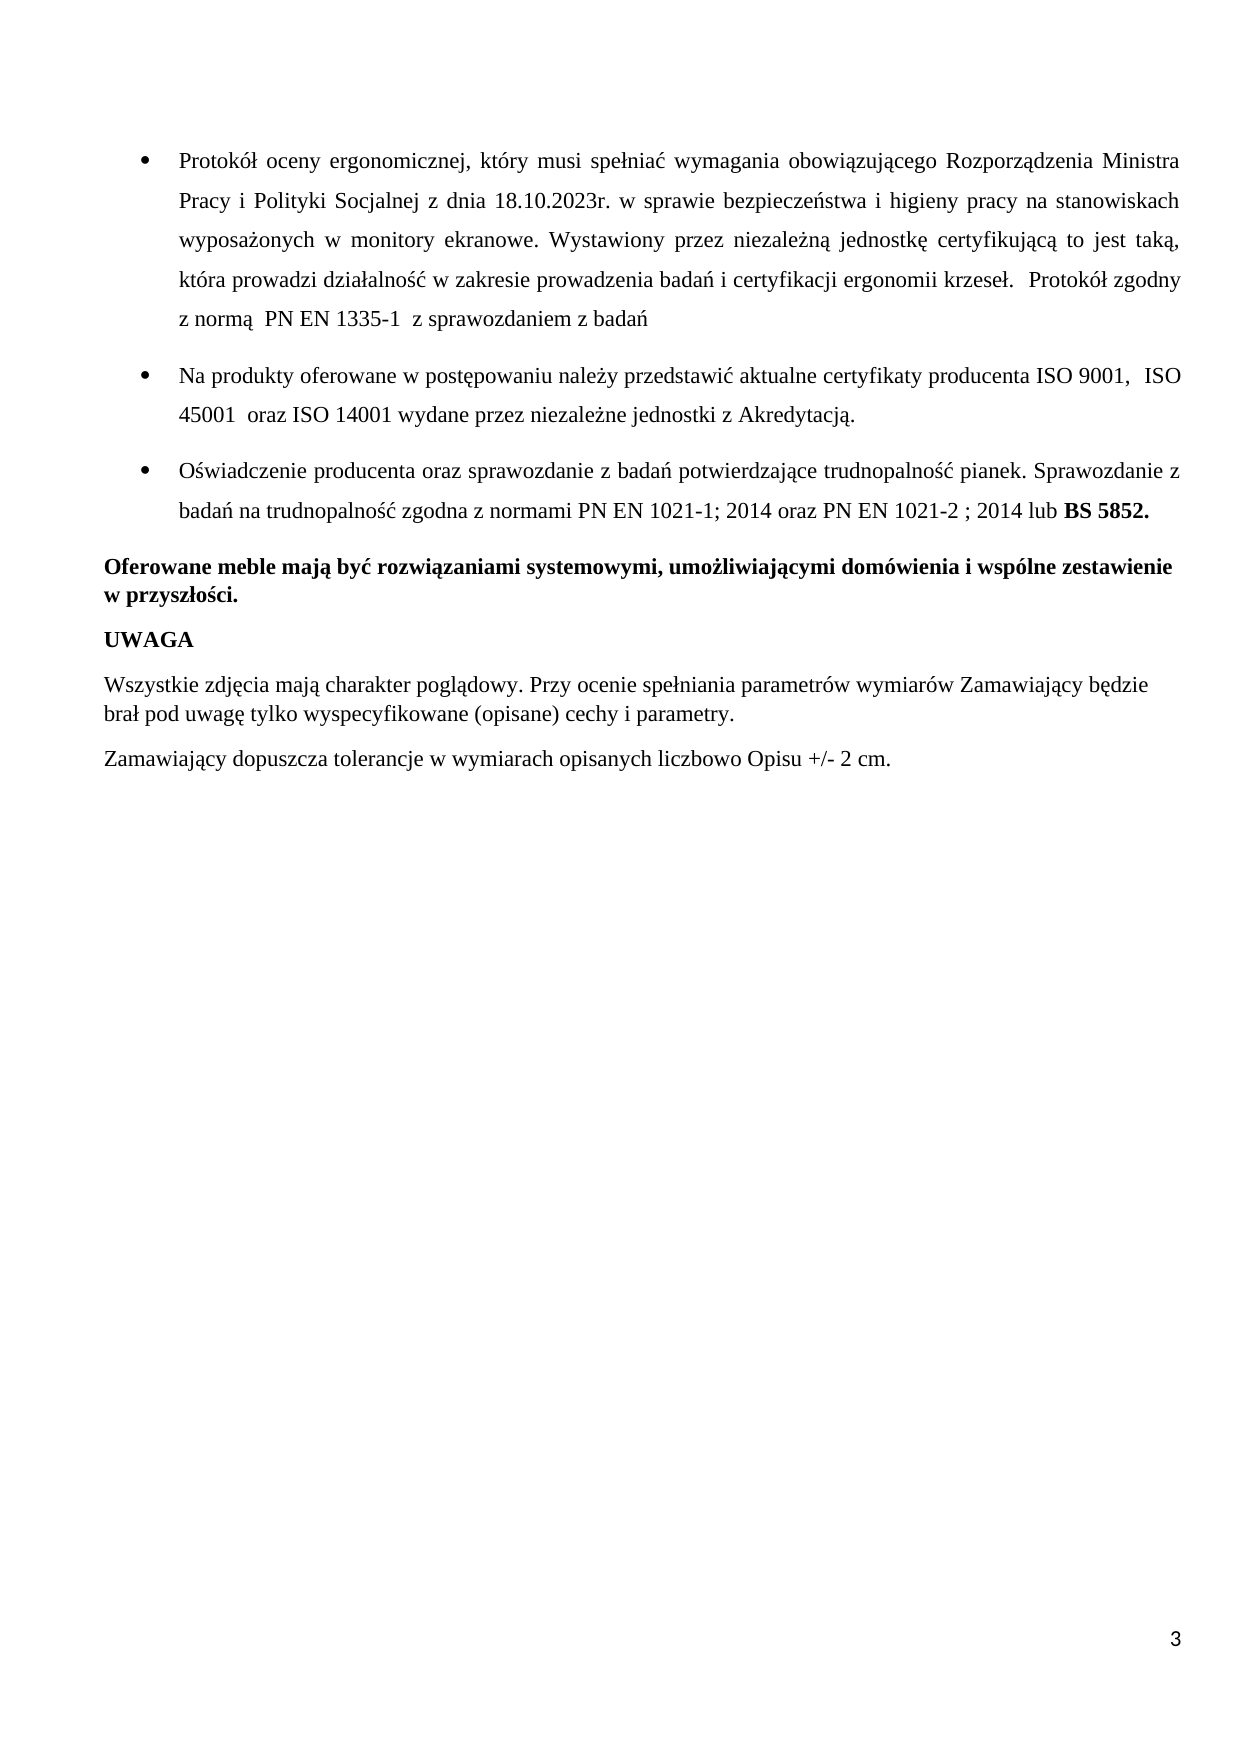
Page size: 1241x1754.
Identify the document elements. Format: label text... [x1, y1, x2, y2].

list Na produkty oferowane w postępowaniu należy przedstawić aktualne certyfikaty producenta ISO 9001, ISO 45001 oraz ISO 14001 wydane przez niezależne jednostki z Akredytacją. [141, 362, 1181, 427]
text Zamawiający dopuszcza tolerancje w wymiarach opisanych liczbowo Opisu +/- 2 cm. [103, 745, 1181, 771]
list Protokół oceny ergonomicznej, który musi spełniać wymagania obowiązującego Rozporządzenia Ministra Pracy i Polityki Socjalnej z dnia 18.10.2023r. w sprawie bezpieczeństwa i higieny pracy na stanowiskach wyposażonych w monitory ekranowe. Wystawiony przez niezależną jednostkę certyfikującą to jest taką, która prowadzi działalność w zakresie prowadzenia badań i certyfikacji ergonomii krzeseł. Protokół zgodny z normą PN EN 1335-1 z sprawozdaniem z badań [141, 148, 1181, 332]
text UWAGA [103, 626, 1181, 653]
list Oświadczenie producenta oraz sprawozdanie z badań potwierdzające trudnopalność pianek. Sprawozdanie z badań na trudnopalność zgodna z normami PN EN 1021-1; 2014 oraz PN EN 1021-2 ; 2014 lub BS 5852. [141, 457, 1181, 523]
text Wszystkie zdjęcia mają charakter poglądowy. Przy ocenie spełniania parametrów wymiarów Zamawiający będzie brał pod uwagę tylko wyspecyfikowane (opisane) cechy i parametry. [103, 672, 1181, 726]
text Oferowane meble mają być rozwiązaniami systemowymi, umożliwiającymi domówienia i wspólne zestawienie w przyszłości. [103, 553, 1181, 608]
